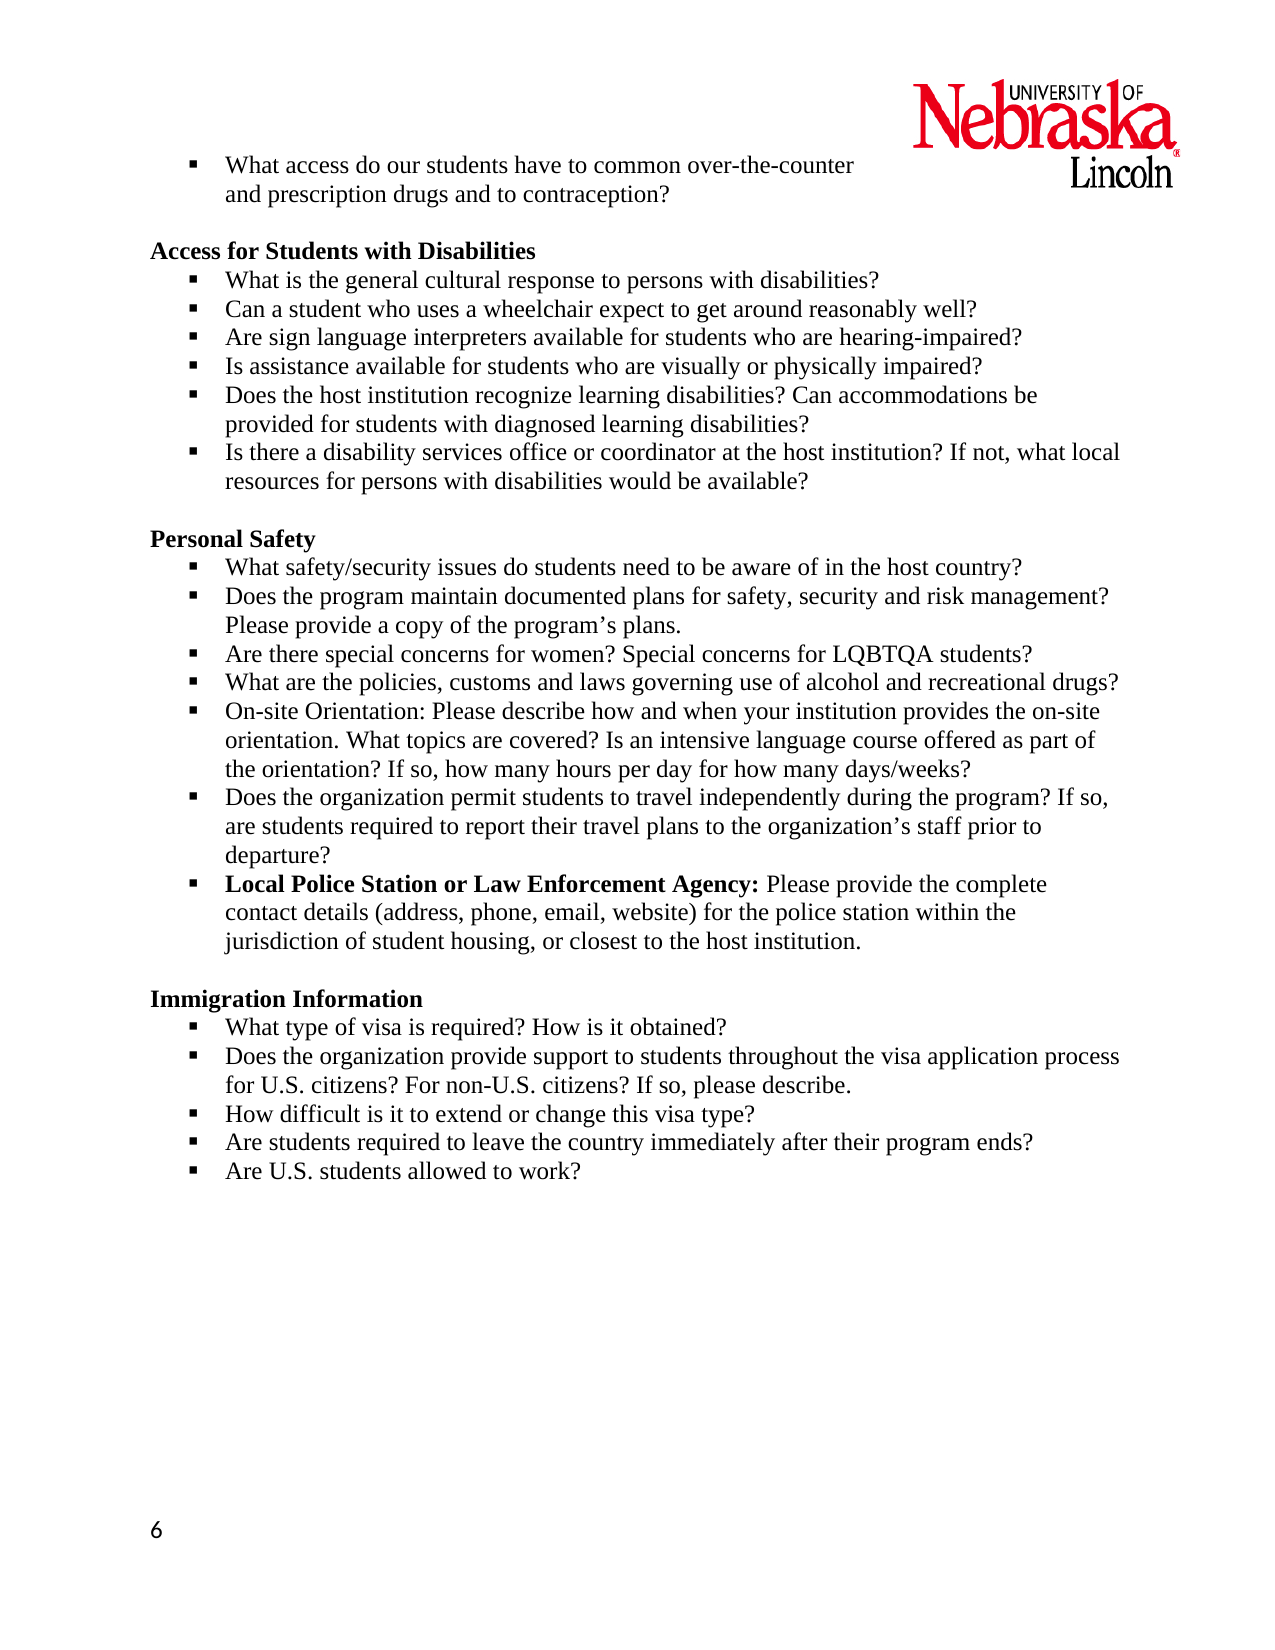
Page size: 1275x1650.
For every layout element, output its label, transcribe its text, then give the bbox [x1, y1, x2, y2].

list Does the organization provide support to students throughout the visa application process for U.S. citizens? For non-U.S. citizens? If so, please describe. [187, 1041, 1125, 1099]
list Is there a disability services office or coordinator at the host institution? If not, what local resources for persons with disabilities would be available? [187, 437, 1125, 495]
list Is assistance available for students who are visually or physically impaired? [187, 351, 1125, 380]
list What type of visa is required? How is it obtained? [187, 1012, 1125, 1041]
picture [913, 79, 1181, 188]
text Access for Students with Disabilities [150, 236, 1125, 265]
list Local Police Station or Law Enforcement Agency: Please provide the complete contact details (address, phone, email, website) for the police station within the jurisdiction of student housing, or closest to the host institution. [187, 869, 1125, 955]
list How difficult is it to extend or change this visa type? [187, 1099, 1125, 1127]
list Does the host institution recognize learning disabilities? Can accommodations be provided for students with diagnosed learning disabilities? [187, 380, 1125, 437]
list Are U.S. students allowed to work? [187, 1156, 1125, 1185]
list On-site Orientation: Please describe how and when your institution provides the on-site orientation. What topics are covered? Is an intensive language course offered as part of the orientation? If so, how many hours per day for how many days/weeks? [187, 696, 1125, 782]
list What access do our students have to common over-the-counter and prescription drugs and to contraception? [187, 150, 1125, 207]
text Personal Safety [150, 524, 1125, 552]
text Immigration Information [150, 984, 1125, 1012]
list Are sign language interpreters available for students who are hearing-impaired? [187, 322, 1125, 351]
list What are the policies, customs and laws governing use of alcohol and recreational drugs? [187, 667, 1125, 696]
list Are there special concerns for women? Special concerns for LQBTQA students? [187, 639, 1125, 667]
list Does the program maintain documented plans for safety, security and risk management? Please provide a copy of the program’s plans. [187, 581, 1125, 639]
list Does the organization permit students to travel independently during the program? If so, are students required to report their travel plans to the organization’s staff prior to departure? [187, 782, 1125, 869]
list Are students required to leave the country immediately after their program ends? [187, 1127, 1125, 1156]
list What is the general cultural response to persons with disabilities? [187, 265, 1125, 294]
list Can a student who uses a wheelchair expect to get around reasonably well? [187, 294, 1125, 322]
list What safety/security issues do students need to be aware of in the host country? [187, 552, 1125, 581]
